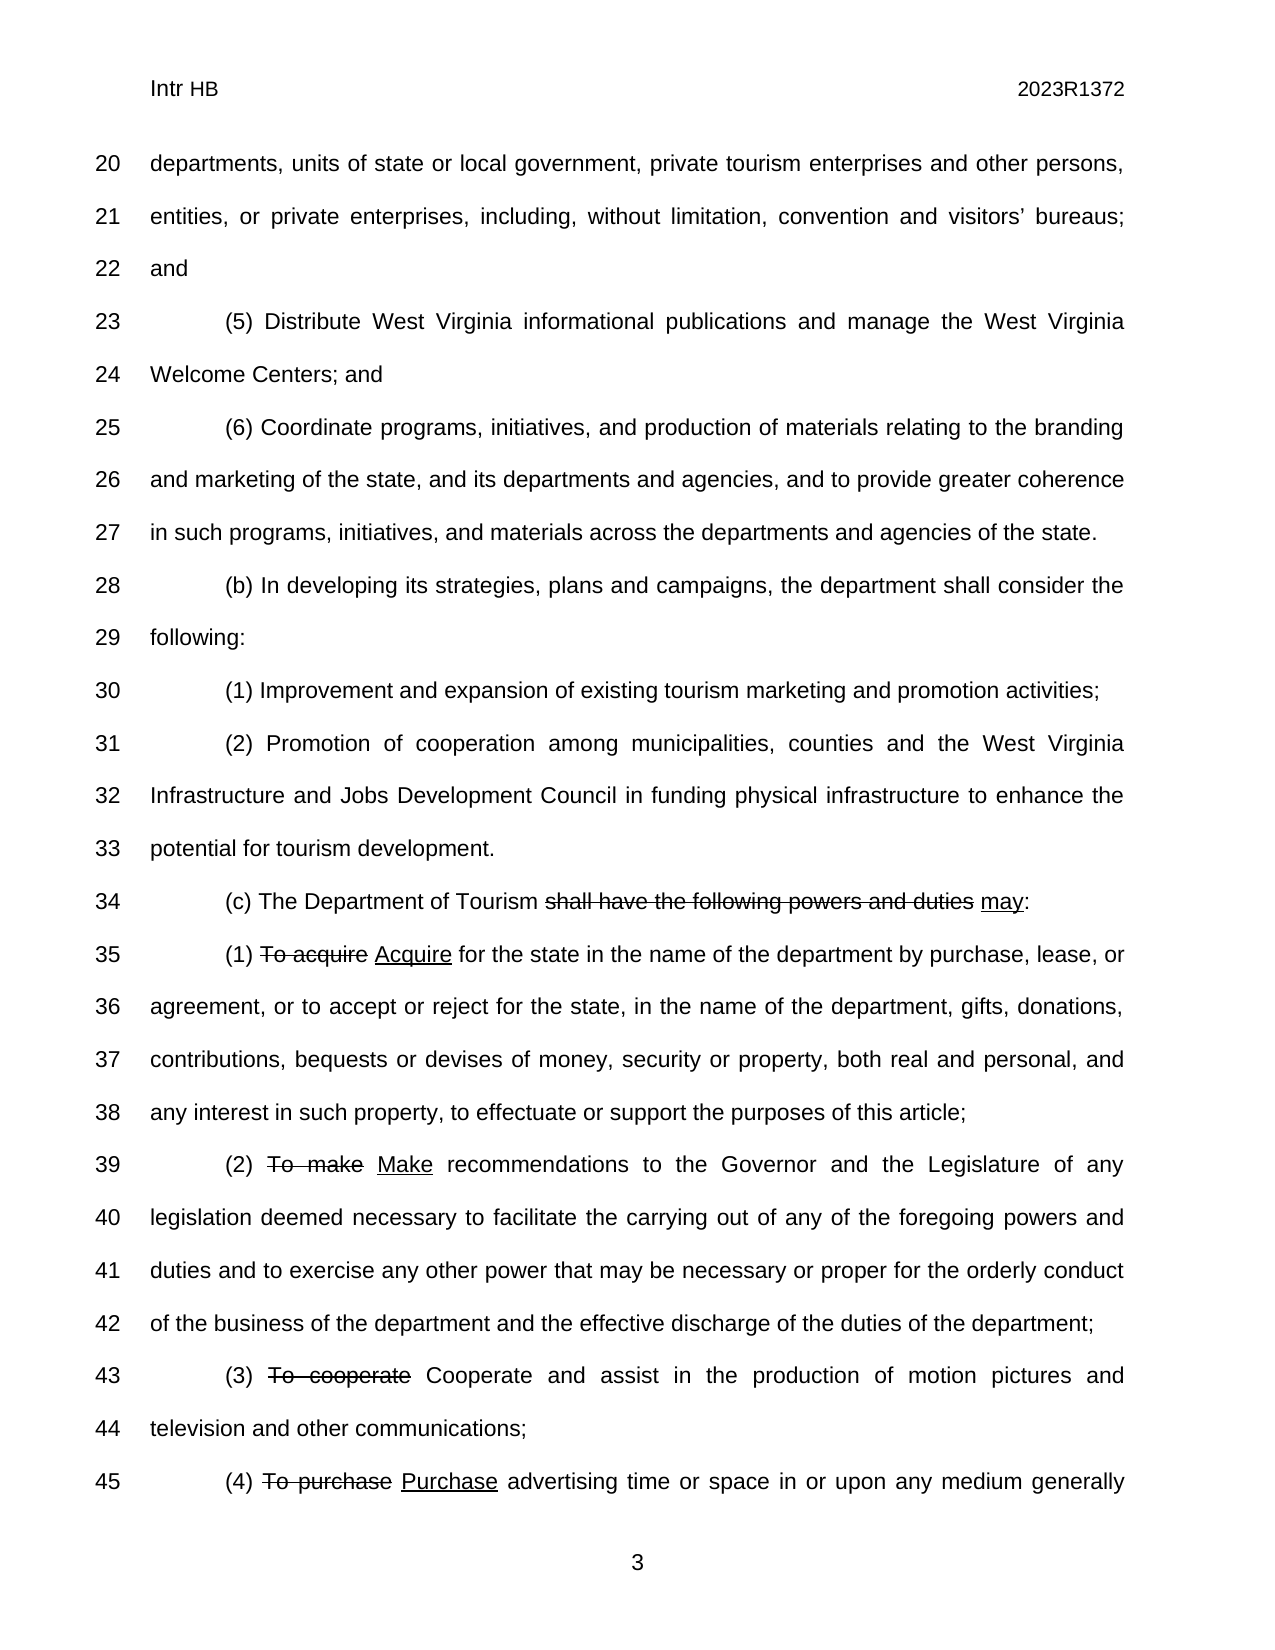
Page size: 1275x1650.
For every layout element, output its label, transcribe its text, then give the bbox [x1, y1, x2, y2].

text (2) Promotion of cooperation among municipalities, counties and the West Virginia Infrastructure and Jobs Development Council in funding physical infrastructure to enhance the potential for tourism development. [150, 730, 1125, 862]
text (6) Coordinate programs, initiatives, and production of materials relating to the branding and marketing of the state, and its departments and agencies, and to provide greater coherence in such programs, initiatives, and materials across the departments and agencies of the state. [150, 413, 1125, 545]
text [150, 150, 1125, 282]
text (3) To cooperate Cooperate and assist in the production of motion pictures and television and other communications; [150, 1362, 1125, 1441]
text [150, 1468, 1125, 1494]
text (b) In developing its strategies, plans and campaigns, the department shall consider the following: [150, 572, 1125, 651]
text (1) To acquire Acquire for the state in the name of the department by purchase, lease, or agreement, or to accept or reject for the state, in the name of the department, gifts, donations, contributions, bequests or devises of money, security or property, both real and personal, and any interest in such property, to effectuate or support the purposes of this article; [150, 941, 1125, 1125]
text (c) The Department of Tourism shall have the following powers and duties may: [150, 888, 1125, 914]
text (1) Improvement and expansion of existing tourism marketing and promotion activities; [150, 677, 1125, 703]
text (5) Distribute West Virginia informational publications and manage the West Virginia Welcome Centers; and [150, 308, 1125, 387]
text (2) To make Make recommendations to the Governor and the Legislature of any legislation deemed necessary to facilitate the carrying out of any of the foregoing powers and duties and to exercise any other power that may be necessary or proper for the orderly conduct of the business of the department and the effective discharge of the duties of the department; [150, 1151, 1125, 1336]
